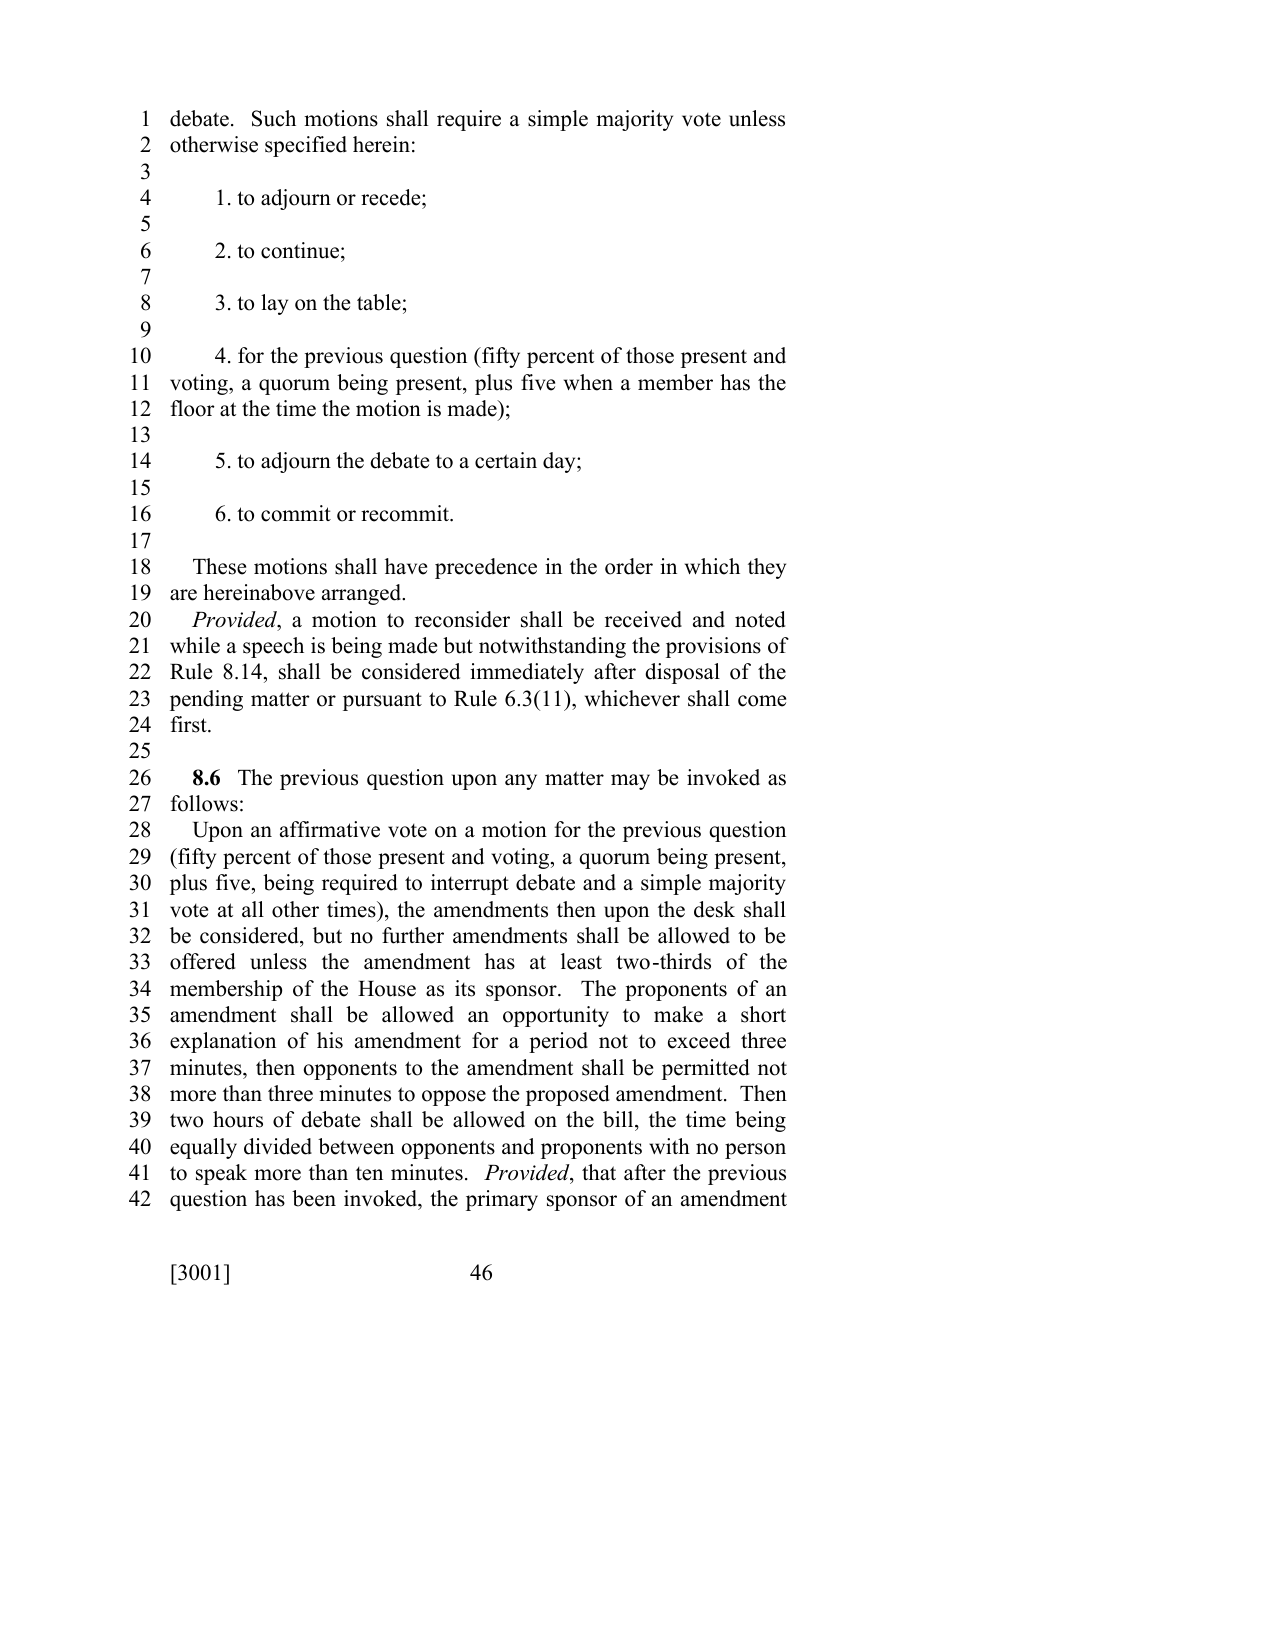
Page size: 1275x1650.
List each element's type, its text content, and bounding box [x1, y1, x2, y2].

text 3. to lay on the table; [169, 289, 787, 316]
text 1. to adjourn or recede; [169, 184, 787, 210]
text 8.6 The previous question upon any matter may be invoked as follows: [169, 764, 787, 817]
text These motions shall have precedence in the order in which they are hereinabove arranged. [169, 553, 787, 606]
text Provided, a motion to reconsider shall be received and noted while a speech is being made but notwithstanding the provisions of Rule 8.14, shall be considered immediately after disposal of the pending matter or pursuant to Rule 6.3(11), whichever shall come first. [169, 606, 787, 737]
text 6. to commit or recommit. [169, 500, 787, 527]
text 2. to continue; [169, 237, 787, 263]
text 5. to adjourn the debate to a certain day; [169, 448, 787, 474]
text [169, 817, 787, 1212]
text 4. for the previous question (fifty percent of those present and voting, a quorum being present, plus five when a member has the floor at the time the motion is made); [169, 342, 787, 421]
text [169, 105, 787, 158]
